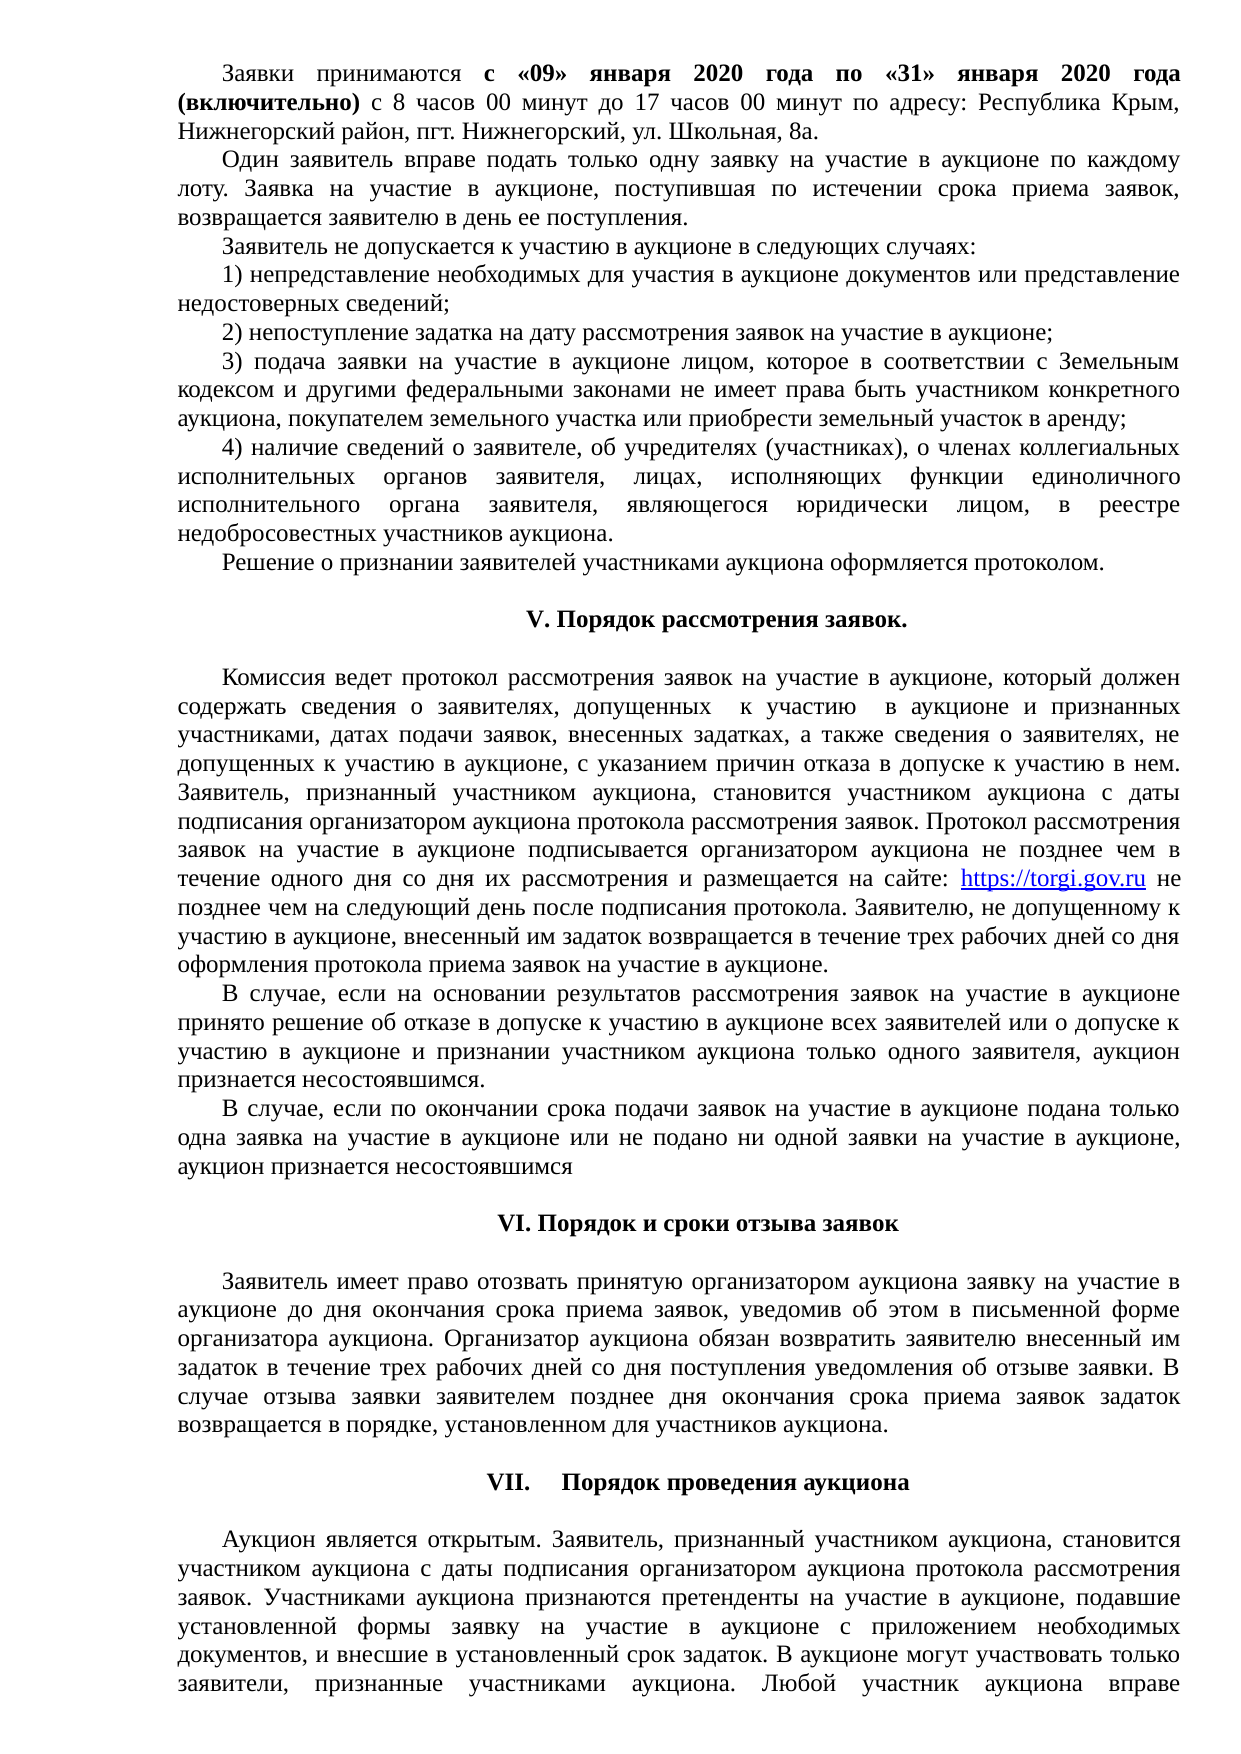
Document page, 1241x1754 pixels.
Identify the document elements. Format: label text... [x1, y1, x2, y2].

list Комиссия ведет протокол рассмотрения заявок на участие в аукционе, который должен содержать сведения о заявителях, допущенных к участию в аукционе и признанных участниками, датах подачи заявок, внесенных задатках, а также сведения о заявителях, не допущенных к участию в аукционе, с указанием причин отказа в допуске к участию в нем. Заявитель, признанный участником аукциона, становится участником аукциона с даты подписания организатором аукциона протокола рассмотрения заявок. Протокол рассмотрения заявок на участие в аукционе подписывается организатором аукциона не позднее чем в течение одного дня со дня их рассмотрения и размещается на сайте: https://torgi.gov.ru не позднее чем на следующий день после подписания протокола. Заявителю, не допущенному к участию в аукционе, внесенный им задаток возвращается в течение трех рабочих дней со дня оформления протокола приема заявок на участие в аукционе. [177, 662, 1181, 978]
text 2) непоступление задатка на дату рассмотрения заявок на участие в аукционе; [177, 317, 1181, 346]
list В случае, если на основании результатов рассмотрения заявок на участие в аукционе принято решение об отказе в допуске к участию в аукционе всех заявителей или о допуске к участию в аукционе и признании участником аукциона только одного заявителя, аукцион признается несостоявшимся. [177, 978, 1181, 1093]
list В случае, если по окончании срока подачи заявок на участие в аукционе подана только одна заявка на участие в аукционе или не подано ни одной заявки на участие в аукционе, аукцион признается несостоявшимся [177, 1093, 1181, 1179]
text VI. Порядок и сроки отзыва заявок [215, 1208, 1181, 1237]
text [177, 1524, 1181, 1697]
text 1) непредставление необходимых для участия в аукционе документов или представление недостоверных сведений; [177, 259, 1181, 317]
list Порядок проведения аукциона [215, 1467, 1181, 1496]
text Один заявитель вправе подать только одну заявку на участие в аукционе по каждому лоту. Заявка на участие в аукционе, поступившая по истечении срока приема заявок, возвращается заявителю в день ее поступления. [177, 144, 1181, 231]
text V. Порядок рассмотрения заявок. [177, 604, 1181, 633]
text 3) подача заявки на участие в аукционе лицом, которое в соответствии с Земельным кодексом и другими федеральными законами не имеет права быть участником конкретного аукциона, покупателем земельного участка или приобрести земельный участок в аренду; [177, 346, 1181, 432]
text Заявитель имеет право отозвать принятую организатором аукциона заявку на участие в аукционе до дня окончания срока приема заявок, уведомив об этом в письменной форме организатора аукциона. Организатор аукциона обязан возвратить заявителю внесенный им задаток в течение трех рабочих дней со дня поступления уведомления об отзыве заявки. В случае отзыва заявки заявителем позднее дня окончания срока приема заявок задаток возвращается в порядке, установленном для участников аукциона. [177, 1266, 1181, 1438]
text 4) наличие сведений о заявителе, об учредителях (участниках), о членах коллегиальных исполнительных органов заявителя, лицах, исполняющих функции единоличного исполнительного органа заявителя, являющегося юридически лицом, в реестре недобросовестных участников аукциона. [177, 432, 1181, 547]
text Заявки принимаются с «09» января 2020 года по «31» января 2020 года (включительно) с 8 часов 00 минут до 17 часов 00 минут по адресу: Республика Крым, Нижнегорский район, пгт. Нижнегорский, ул. Школьная, 8а. [177, 58, 1181, 144]
text Заявитель не допускается к участию в аукционе в следующих случаях: [177, 231, 1181, 259]
text Решение о признании заявителей участниками аукциона оформляется протоколом. [177, 547, 1181, 576]
